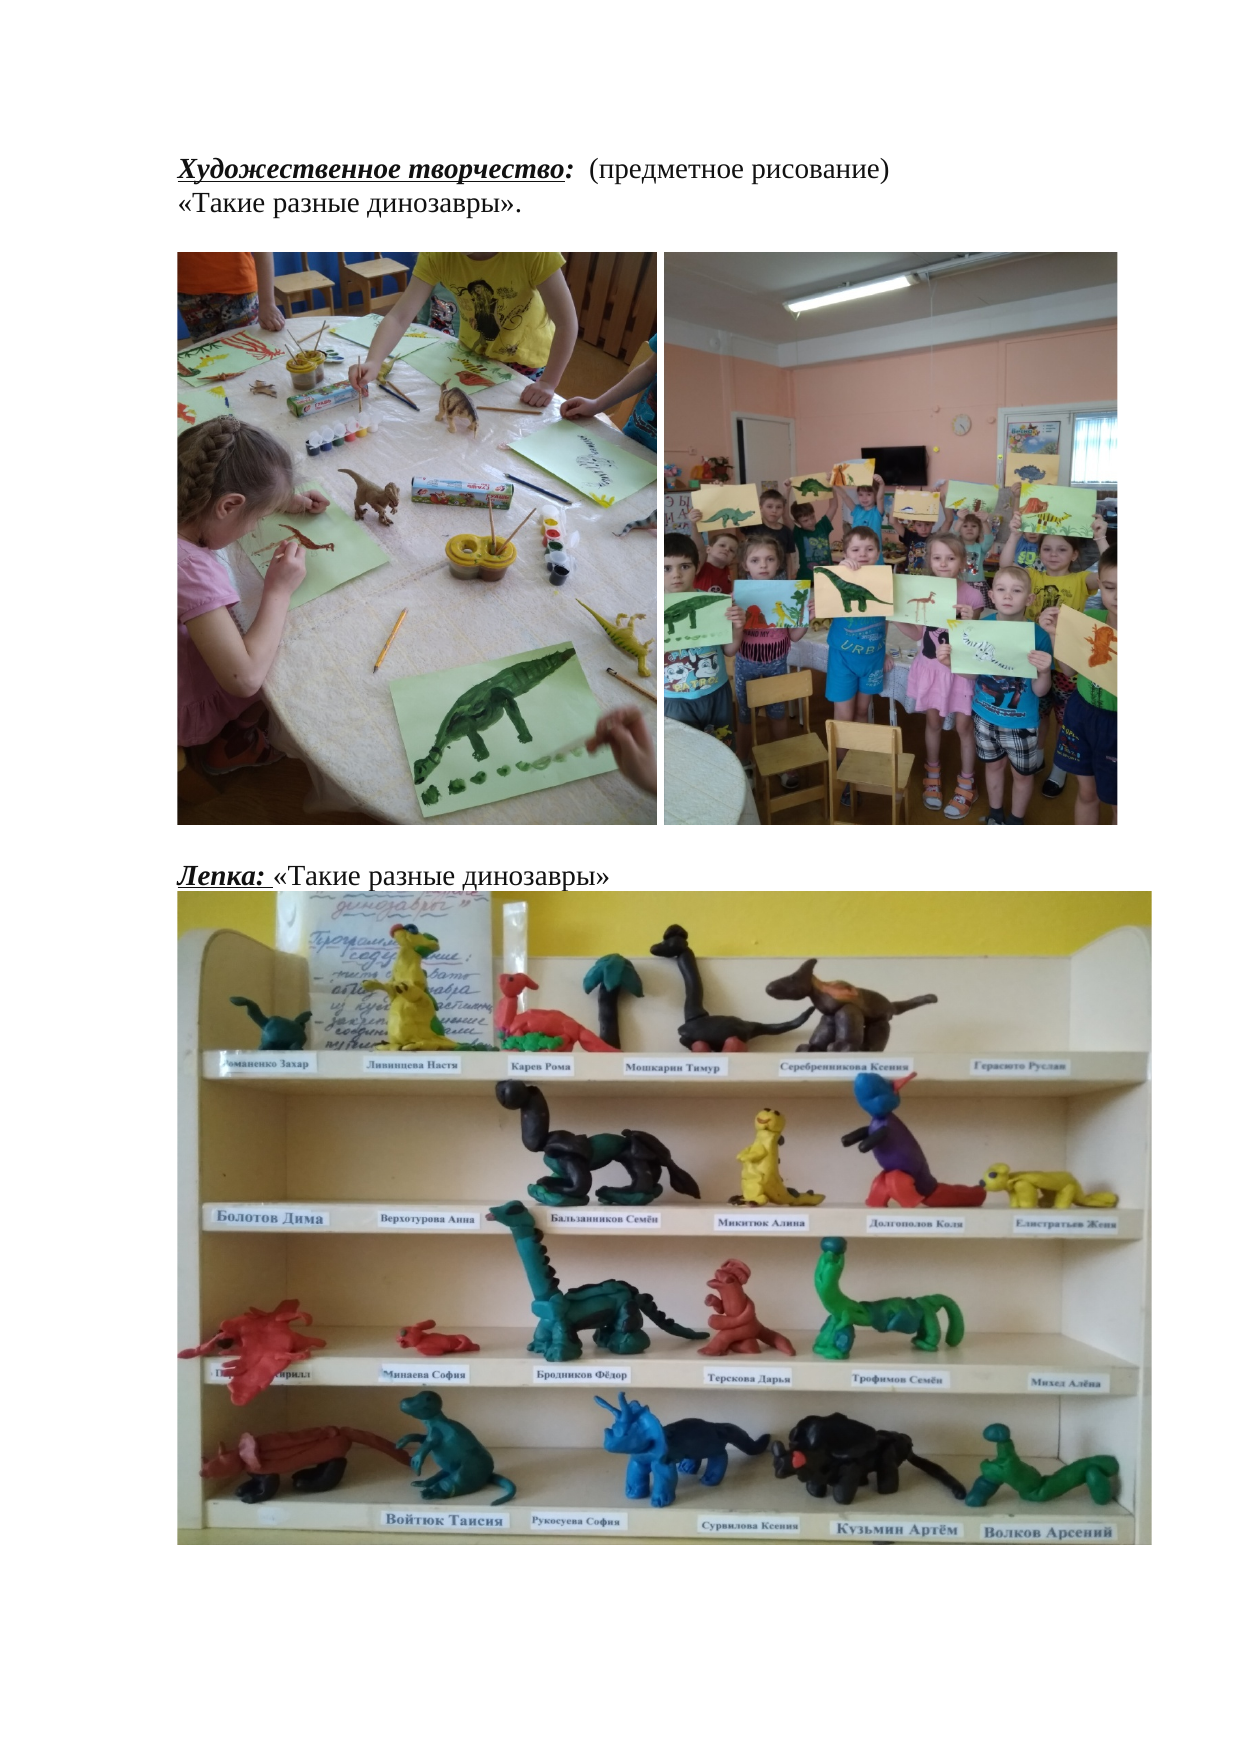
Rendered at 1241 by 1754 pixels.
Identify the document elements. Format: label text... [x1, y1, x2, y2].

picture [664, 252, 1118, 825]
text «Такие разные динозавры». [177, 185, 1152, 219]
text Художественное творчество: (предметное рисование) [177, 152, 1152, 185]
picture [177, 891, 1152, 1545]
text Лепка: «Такие разные динозавры» [177, 858, 1152, 891]
picture [177, 252, 657, 825]
